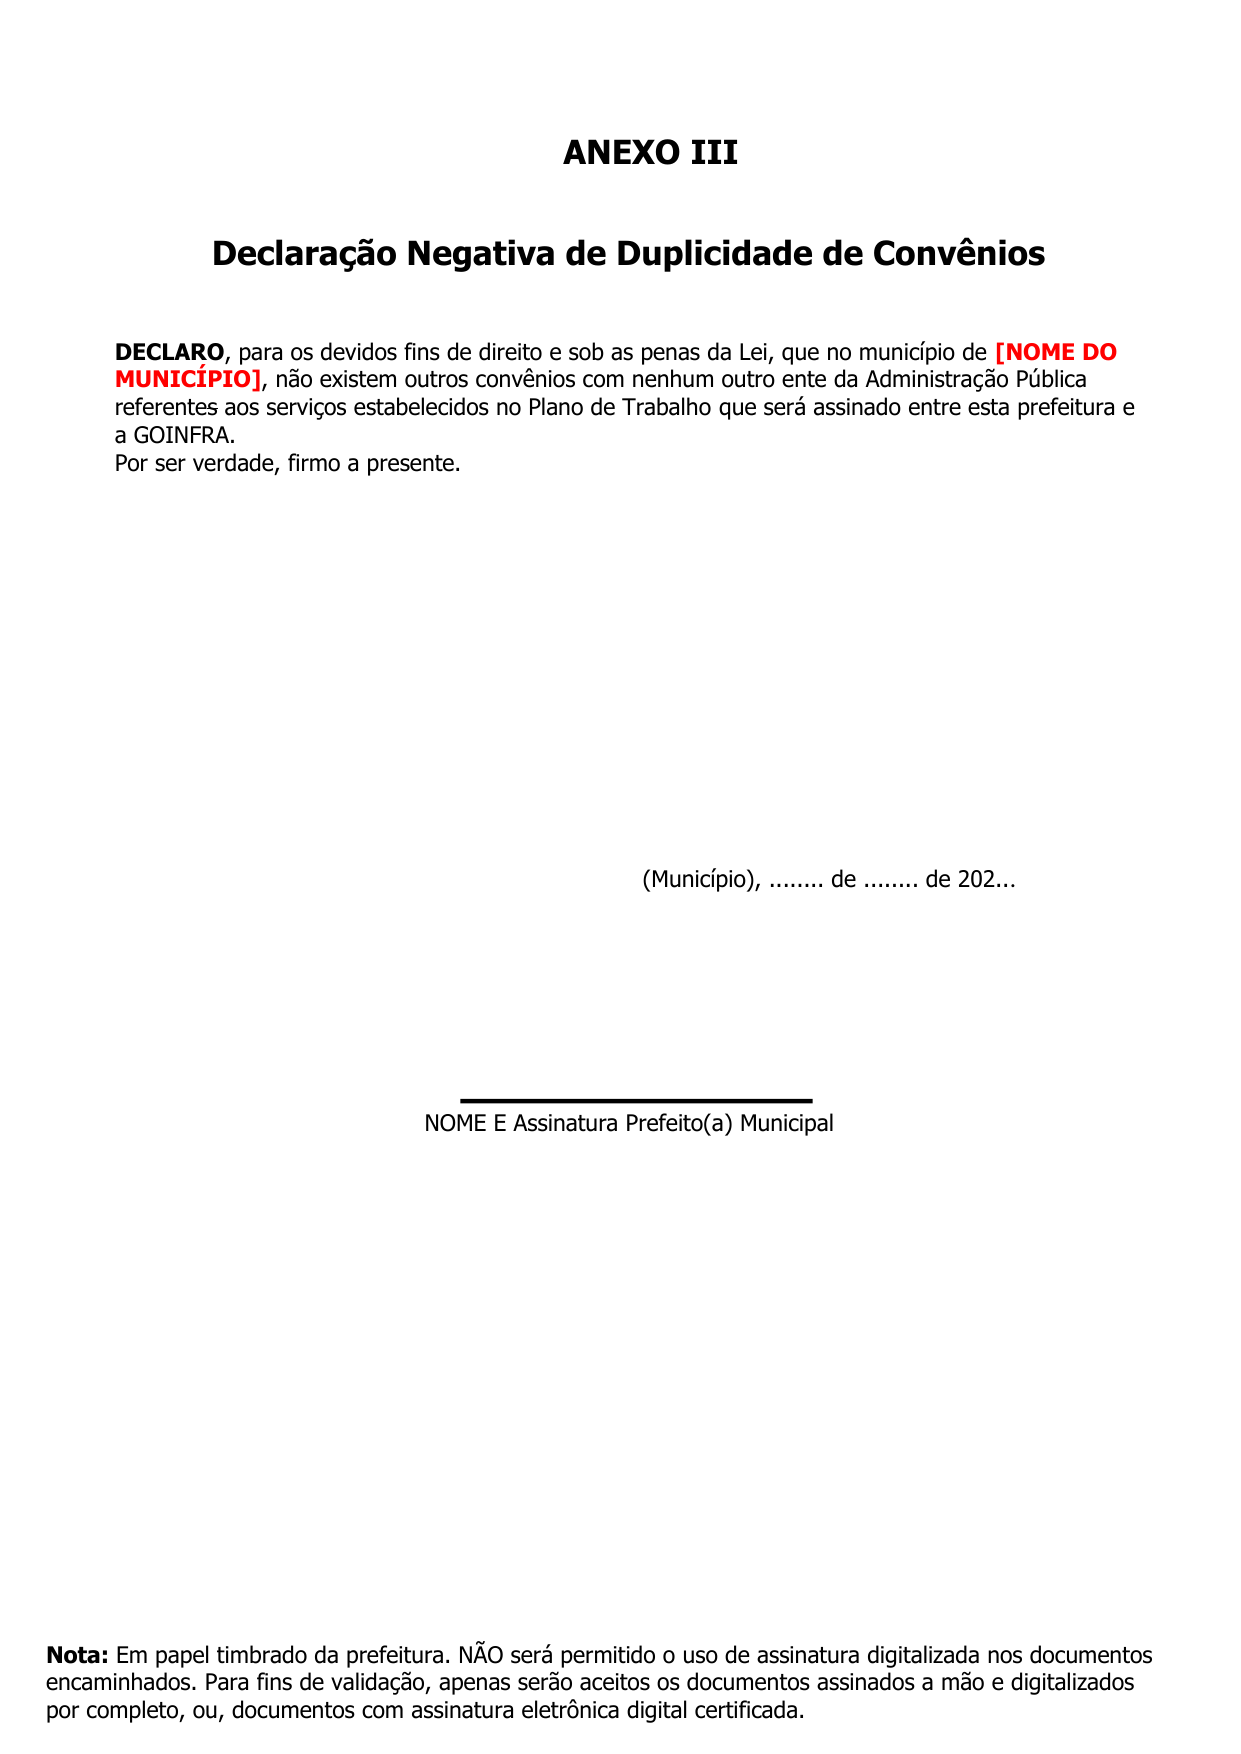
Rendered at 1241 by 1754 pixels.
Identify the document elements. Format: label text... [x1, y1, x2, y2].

text DECLARO, para os devidos fins de direito e sob as penas da Lei, que no município de [NOME DO MUNICÍPIO], não existem outros convênios com nenhum outro ente da Administração Pública referentes aos serviços estabelecidos no Plano de Trabalho que será assinado entre esta prefeitura e a GOINFRA. [114, 337, 1144, 448]
title ANEXO III [144, 131, 1048, 171]
title Declaração Negativa de Duplicidade de Convênios [210, 232, 1048, 272]
text Por ser verdade, firmo a presente. [114, 448, 1155, 476]
text (Município), ........ de ........ de 202... [642, 863, 1155, 894]
text NOME E Assinatura Prefeito(a) Municipal [210, 1102, 1048, 1136]
text Nota: Em papel timbrado da prefeitura. NÃO será permitido o uso de assinatura digitalizada nos documentos encaminhados. Para fins de validação, apenas serão aceitos os documentos assinados a mão e digitalizados por completo, ou, documentos com assinatura eletrônica digital certificada. [46, 1640, 1155, 1723]
